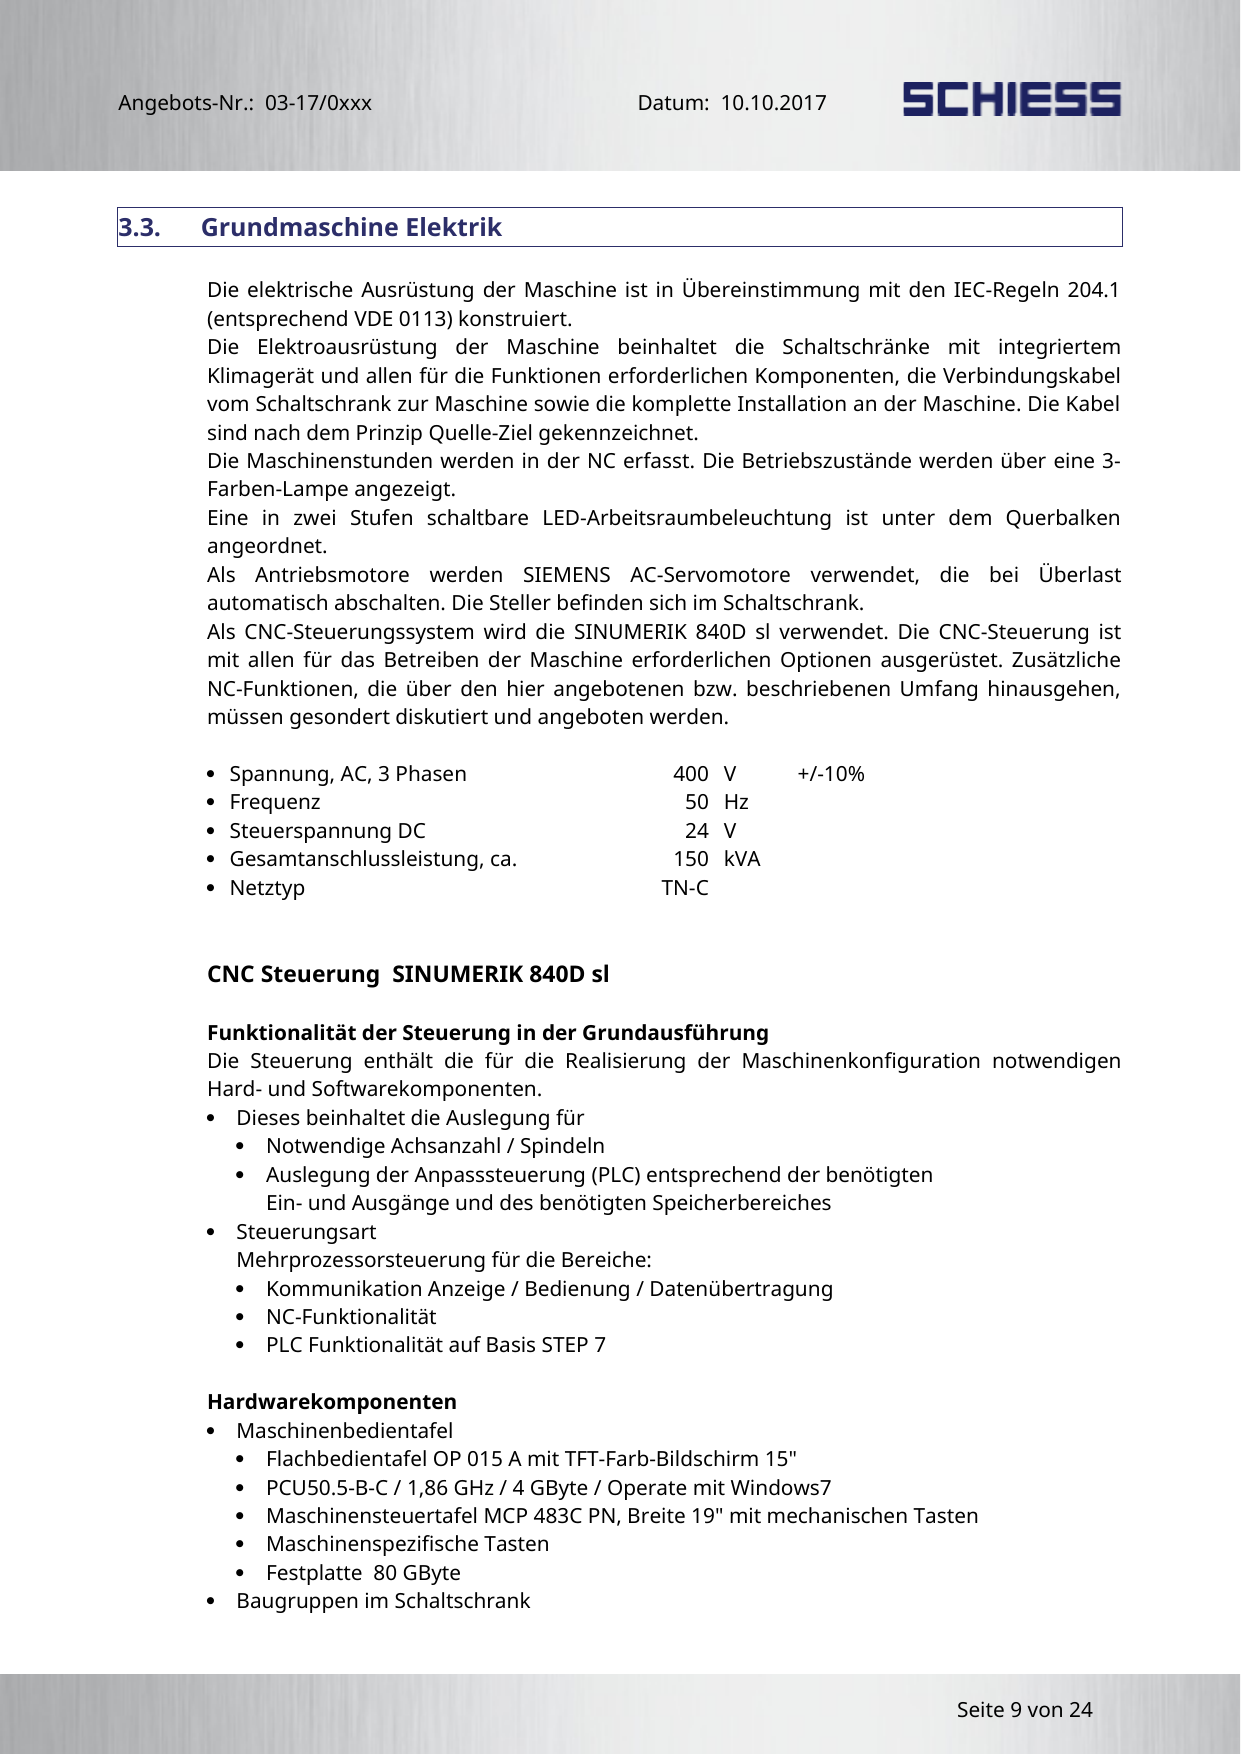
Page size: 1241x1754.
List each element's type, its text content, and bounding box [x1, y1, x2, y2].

list Spannung, AC, 3 Phasen 400 V +/-10% [207, 759, 1122, 787]
list PLC Funktionalität auf Basis STEP 7 [236, 1331, 1122, 1359]
list PCU50.5-B-C / 1,86 GHz / 4 GByte / Operate mit Windows7 [236, 1473, 1122, 1501]
list Flachbedientafel OP 015 A mit TFT-Farb-Bildschirm 15" [236, 1444, 1122, 1473]
text Als CNC-Steuerungssystem wird die SINUMERIK 840D sl verwendet. Die CNC-Steuerung ist mit allen für das Betreiben der Maschine erforderlichen Optionen ausgerüstet. Zusätzliche NC-Funktionen, die über den hier angebotenen bzw. beschriebenen Umfang hinausgehen, müssen gesondert diskutiert und angeboten werden. [207, 617, 1122, 731]
text Ein- und Ausgänge und des benötigten Speicherbereiches [236, 1188, 1122, 1217]
list Notwendige Achsanzahl / Spindeln [236, 1131, 1122, 1160]
list Baugruppen im Schaltschrank [207, 1586, 1122, 1615]
text Als Antriebsmotore werden SIEMENS AC-Servomotore verwendet, die bei Überlast automatisch abschalten. Die Steller befinden sich im Schaltschrank. [207, 560, 1122, 617]
text Die Steuerung enthält die für die Realisierung der Maschinenkonfiguration notwendigen Hard- und Softwarekomponenten. [207, 1046, 1122, 1103]
list Netztyp TN-C [207, 873, 1122, 901]
list Frequenz 50 Hz [207, 787, 1122, 816]
list Steuerspannung DC 24 V [207, 816, 1122, 844]
text CNC Steuerung SINUMERIK 840D sl [207, 958, 1122, 989]
list Maschinenspezifische Tasten [236, 1529, 1122, 1558]
list Gesamtanschlussleistung, ca. 150 kVA [207, 844, 1122, 873]
list Grundmaschine Elektrik [118, 208, 1122, 246]
list Auslegung der Anpasssteuerung (PLC) entsprechend der benötigten [236, 1160, 1122, 1188]
picture [0, 0, 1241, 171]
text Die elektrische Ausrüstung der Maschine ist in Übereinstimmung mit den IEC-Regeln 204.1 (entsprechend VDE 0113) konstruiert. [207, 276, 1122, 332]
list NC-Funktionalität [236, 1302, 1122, 1331]
list Dieses beinhaltet die Auslegung für [207, 1103, 1122, 1131]
list Maschinenbedientafel [207, 1416, 1122, 1444]
list Steuerungsart [207, 1217, 1122, 1245]
list Kommunikation Anzeige / Bedienung / Datenübertragung [236, 1274, 1122, 1302]
text Mehrprozessorsteuerung für die Bereiche: [236, 1245, 1122, 1274]
list Maschinensteuertafel MCP 483C PN, Breite 19" mit mechanischen Tasten [236, 1501, 1122, 1529]
list Festplatte 80 GByte [236, 1558, 1122, 1586]
text Hardwarekomponenten [207, 1387, 1122, 1416]
text Die Maschinenstunden werden in der NC erfasst. Die Betriebszustände werden über eine 3-Farben-Lampe angezeigt. [207, 446, 1122, 503]
text Eine in zwei Stufen schaltbare LED-Arbeitsraumbeleuchtung ist unter dem Querbalken angeordnet. [207, 503, 1122, 560]
text Funktionalität der Steuerung in der Grundausführung [207, 1018, 1122, 1046]
picture [0, 1674, 1241, 1754]
text Die Elektroausrüstung der Maschine beinhaltet die Schaltschränke mit integriertem Klimagerät und allen für die Funktionen erforderlichen Komponenten, die Verbindungskabel vom Schaltschrank zur Maschine sowie die komplette Installation an der Maschine. Die Kabel sind nach dem Prinzip Quelle-Ziel gekennzeichnet. [207, 332, 1122, 446]
